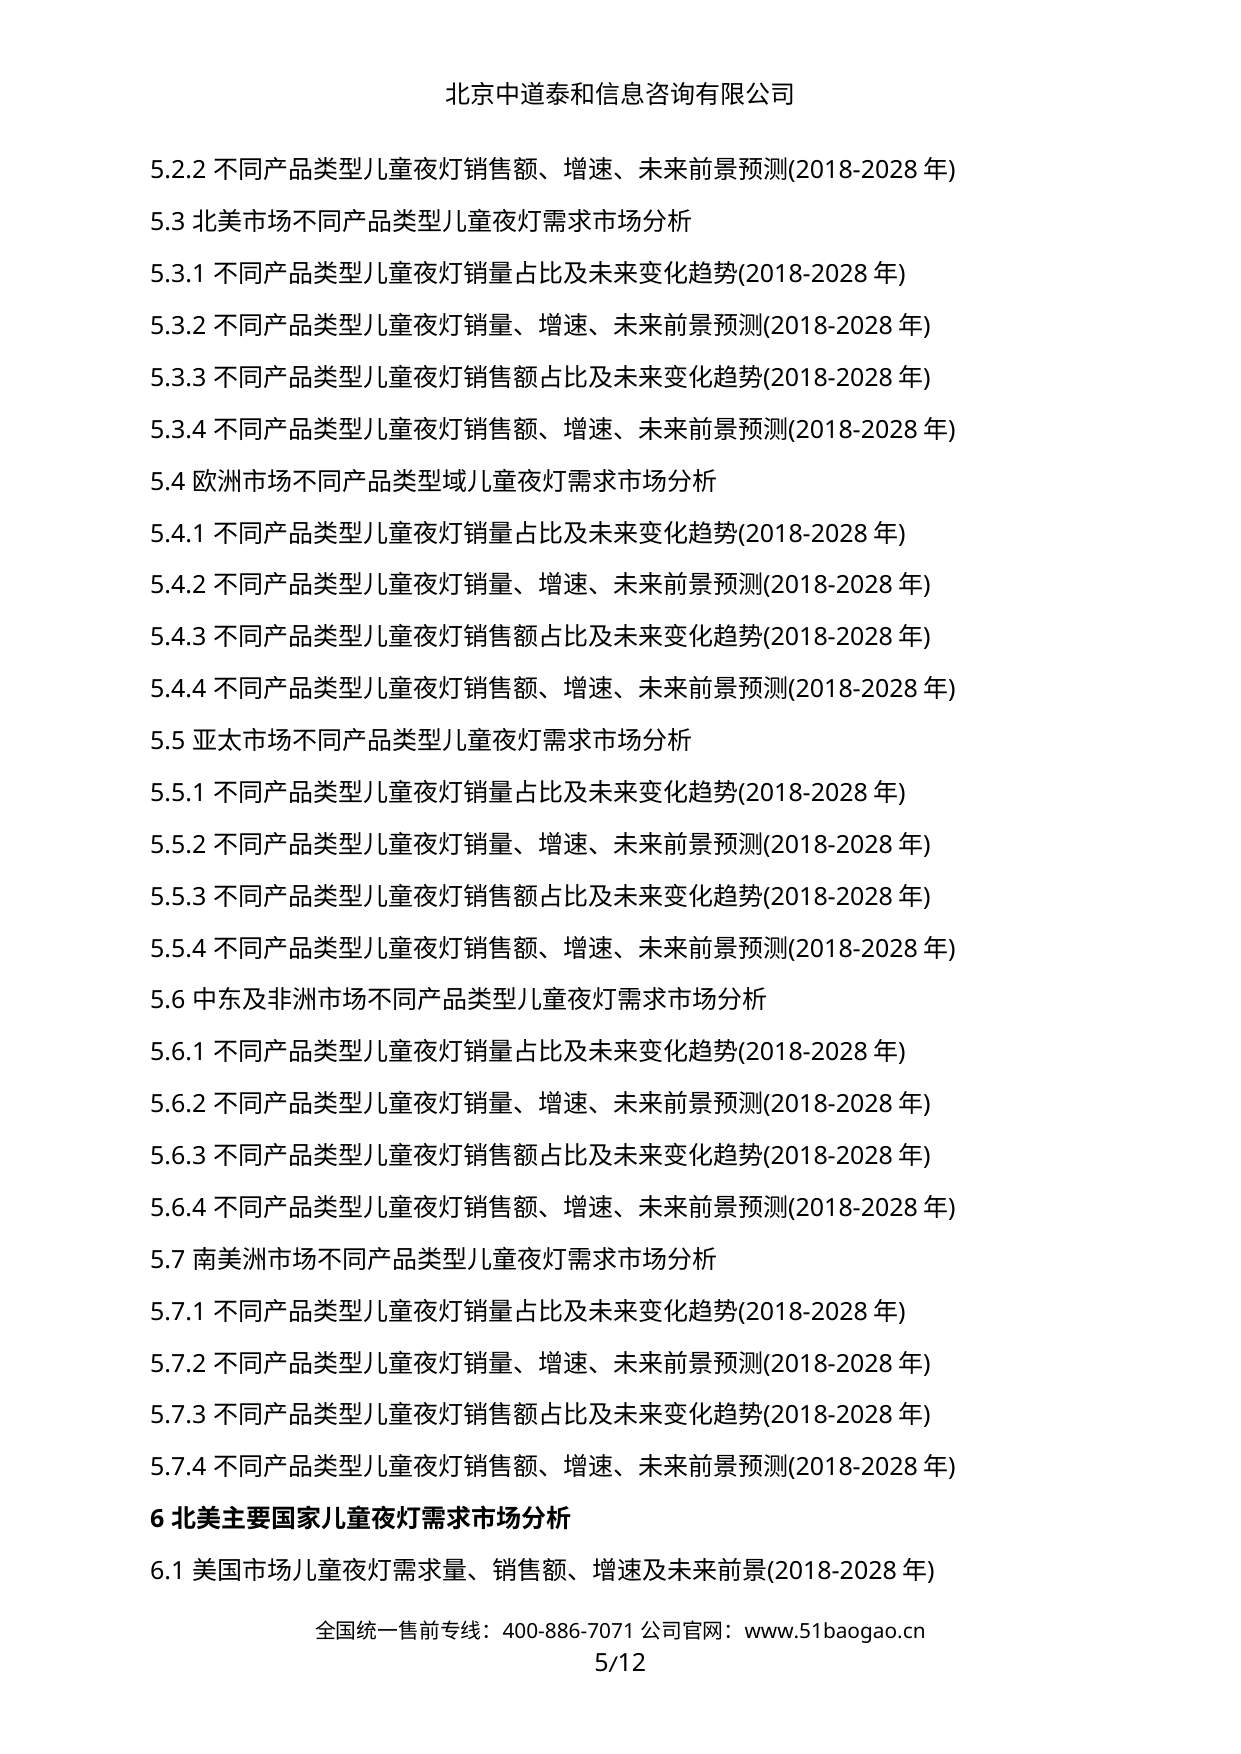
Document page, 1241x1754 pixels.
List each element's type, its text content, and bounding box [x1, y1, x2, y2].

text 5.4.1 不同产品类型儿童夜灯销量占比及未来变化趋势(2018-2028年) [150, 513, 1090, 549]
text 5.3.3 不同产品类型儿童夜灯销售额占比及未来变化趋势(2018-2028年) [150, 357, 1090, 394]
text 5.5.4 不同产品类型儿童夜灯销售额、增速、未来前景预测(2018-2028年) [150, 928, 1090, 964]
text 5.3.4 不同产品类型儿童夜灯销售额、增速、未来前景预测(2018-2028年) [150, 409, 1090, 446]
text 5.6.2 不同产品类型儿童夜灯销量、增速、未来前景预测(2018-2028年) [150, 1084, 1090, 1120]
text 6 北美主要国家儿童夜灯需求市场分析 [150, 1499, 1090, 1535]
text 5.7 南美洲市场不同产品类型儿童夜灯需求市场分析 [150, 1239, 1090, 1276]
text 5.6.4 不同产品类型儿童夜灯销售额、增速、未来前景预测(2018-2028年) [150, 1187, 1090, 1224]
text 5.7.2 不同产品类型儿童夜灯销量、增速、未来前景预测(2018-2028年) [150, 1343, 1090, 1379]
text 5.6.1 不同产品类型儿童夜灯销量占比及未来变化趋势(2018-2028年) [150, 1032, 1090, 1068]
text 5.2.2 不同产品类型儿童夜灯销售额、增速、未来前景预测(2018-2028年) [150, 150, 1090, 186]
text 5.7.1 不同产品类型儿童夜灯销量占比及未来变化趋势(2018-2028年) [150, 1291, 1090, 1327]
text 5.4.4 不同产品类型儿童夜灯销售额、增速、未来前景预测(2018-2028年) [150, 669, 1090, 705]
text 5.5.3 不同产品类型儿童夜灯销售额占比及未来变化趋势(2018-2028年) [150, 876, 1090, 912]
text 5.7.4 不同产品类型儿童夜灯销售额、增速、未来前景预测(2018-2028年) [150, 1447, 1090, 1483]
text 5.6 中东及非洲市场不同产品类型儿童夜灯需求市场分析 [150, 980, 1090, 1016]
text 5.6.3 不同产品类型儿童夜灯销售额占比及未来变化趋势(2018-2028年) [150, 1136, 1090, 1172]
text 5.4.3 不同产品类型儿童夜灯销售额占比及未来变化趋势(2018-2028年) [150, 617, 1090, 653]
text 6.1 美国市场儿童夜灯需求量、销售额、增速及未来前景(2018-2028年) [150, 1551, 1090, 1587]
text 5.5.2 不同产品类型儿童夜灯销量、增速、未来前景预测(2018-2028年) [150, 824, 1090, 861]
text 5.4 欧洲市场不同产品类型域儿童夜灯需求市场分析 [150, 461, 1090, 497]
text 5.4.2 不同产品类型儿童夜灯销量、增速、未来前景预测(2018-2028年) [150, 565, 1090, 601]
text 5.5 亚太市场不同产品类型儿童夜灯需求市场分析 [150, 721, 1090, 757]
text 5.3.2 不同产品类型儿童夜灯销量、增速、未来前景预测(2018-2028年) [150, 306, 1090, 342]
text 5.5.1 不同产品类型儿童夜灯销量占比及未来变化趋势(2018-2028年) [150, 772, 1090, 809]
text 5.3.1 不同产品类型儿童夜灯销量占比及未来变化趋势(2018-2028年) [150, 254, 1090, 290]
text 5.3 北美市场不同产品类型儿童夜灯需求市场分析 [150, 202, 1090, 238]
text 5.7.3 不同产品类型儿童夜灯销售额占比及未来变化趋势(2018-2028年) [150, 1395, 1090, 1431]
